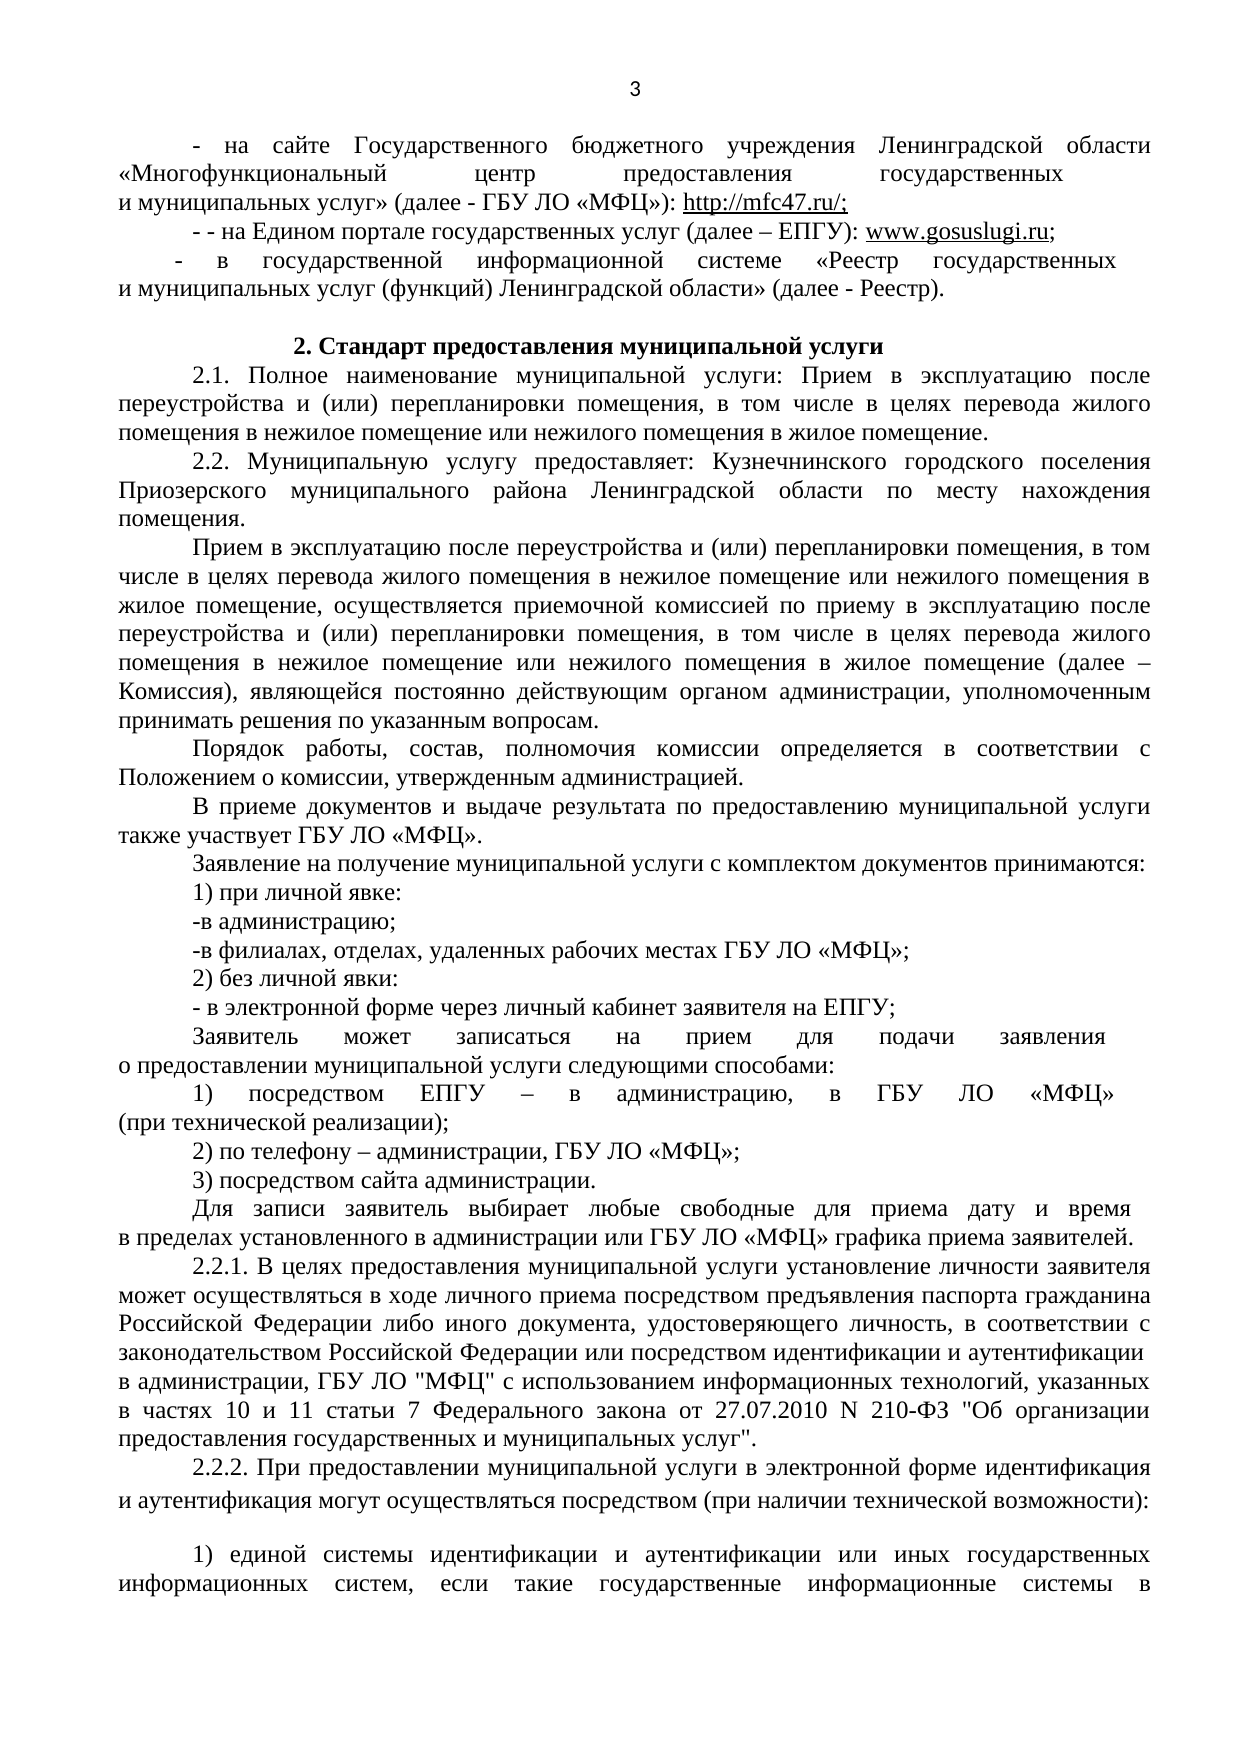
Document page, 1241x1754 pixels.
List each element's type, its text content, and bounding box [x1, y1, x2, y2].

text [118, 1539, 1152, 1597]
text 2.2.2. При предоставлении муниципальной услуги в электронной форме идентификация и аутентификация могут осуществляться посредством (при наличии технической возможности): [118, 1452, 1152, 1514]
text 2) по телефону – администрации, ГБУ ЛО «МФЦ»; [118, 1136, 1152, 1165]
text Порядок работы, состав, полномочия комиссии определяется в соответствии с Положением о комиссии, утвержденным администрацией. [118, 733, 1152, 791]
text - в государственной информационной системе «Реестр государственных и муниципальных услуг (функций) Ленинградской области» (далее - Реестр). [118, 245, 1152, 302]
text Для записи заявитель выбирает любые свободные для приема дату и время в пределах установленного в администрации или ГБУ ЛО «МФЦ» графика приема заявителей. [118, 1193, 1152, 1251]
text 2.2.1. В целях предоставления муниципальной услуги установление личности заявителя может осуществляться в ходе личного приема посредством предъявления паспорта гражданина Российской Федерации либо иного документа, удостоверяющего личность, в соответствии с законодательством Российской Федерации или посредством идентификации и аутентификации в администрации, ГБУ ЛО "МФЦ" с использованием информационных технологий, указанных в частях 10 и 11 статьи 7 Федерального закона от 27.07.2010 N 210-ФЗ "Об организации предоставления государственных и муниципальных услуг". [118, 1251, 1152, 1452]
text 2.1. Полное наименование муниципальной услуги: Прием в эксплуатацию после переустройства и (или) перепланировки помещения, в том числе в целях перевода жилого помещения в нежилое помещение или нежилого помещения в жилое помещение. [118, 360, 1152, 446]
list - - на Едином портале государственных услуг (далее – ЕПГУ): www.gosuslugi.ru; [118, 216, 1152, 245]
list - на сайте Государственного бюджетного учреждения Ленинградской области «Многофункциональный центр предоставления государственных и муниципальных услуг» (далее - ГБУ ЛО «МФЦ»): http://mfc47.ru/; [118, 130, 1152, 216]
text Заявление на получение муниципальной услуги с комплектом документов принимаются: [118, 848, 1152, 877]
text -в филиалах, отделах, удаленных рабочих местах ГБУ ЛО «МФЦ»; [118, 935, 1152, 963]
text 1) посредством ЕПГУ – в администрацию, в ГБУ ЛО «МФЦ» (при технической реализации); [118, 1078, 1152, 1136]
text 2) без личной явки: [118, 963, 1152, 992]
text 2.2. Муниципальную услугу предоставляет: Кузнечнинского городского поселения Приозерского муниципального района Ленинградской области по месту нахождения помещения. [118, 446, 1152, 532]
text В приеме документов и выдаче результата по предоставлению муниципальной услуги также участвует ГБУ ЛО «МФЦ». [118, 791, 1152, 848]
text - в электронной форме через личный кабинет заявителя на ЕПГУ; [118, 992, 1152, 1021]
text -в администрацию; [118, 906, 1152, 935]
subtitle 2. Стандарт предоставления муниципальной услуги [118, 331, 1152, 360]
text Прием в эксплуатацию после переустройства и (или) перепланировки помещения, в том числе в целях перевода жилого помещения в нежилое помещение или нежилого помещения в жилое помещение, осуществляется приемочной комиссией по приему в эксплуатацию после переустройства и (или) перепланировки помещения, в том числе в целях перевода жилого помещения в нежилое помещение или нежилого помещения в жилое помещение (далее – Комиссия), являющейся постоянно действующим органом администрации, уполномоченным принимать решения по указанным вопросам. [118, 532, 1152, 733]
text Заявитель может записаться на прием для подачи заявления о предоставлении муниципальной услуги следующими способами: [118, 1021, 1152, 1078]
text 3) посредством сайта администрации. [118, 1165, 1152, 1193]
text 1) при личной явке: [118, 877, 1152, 906]
